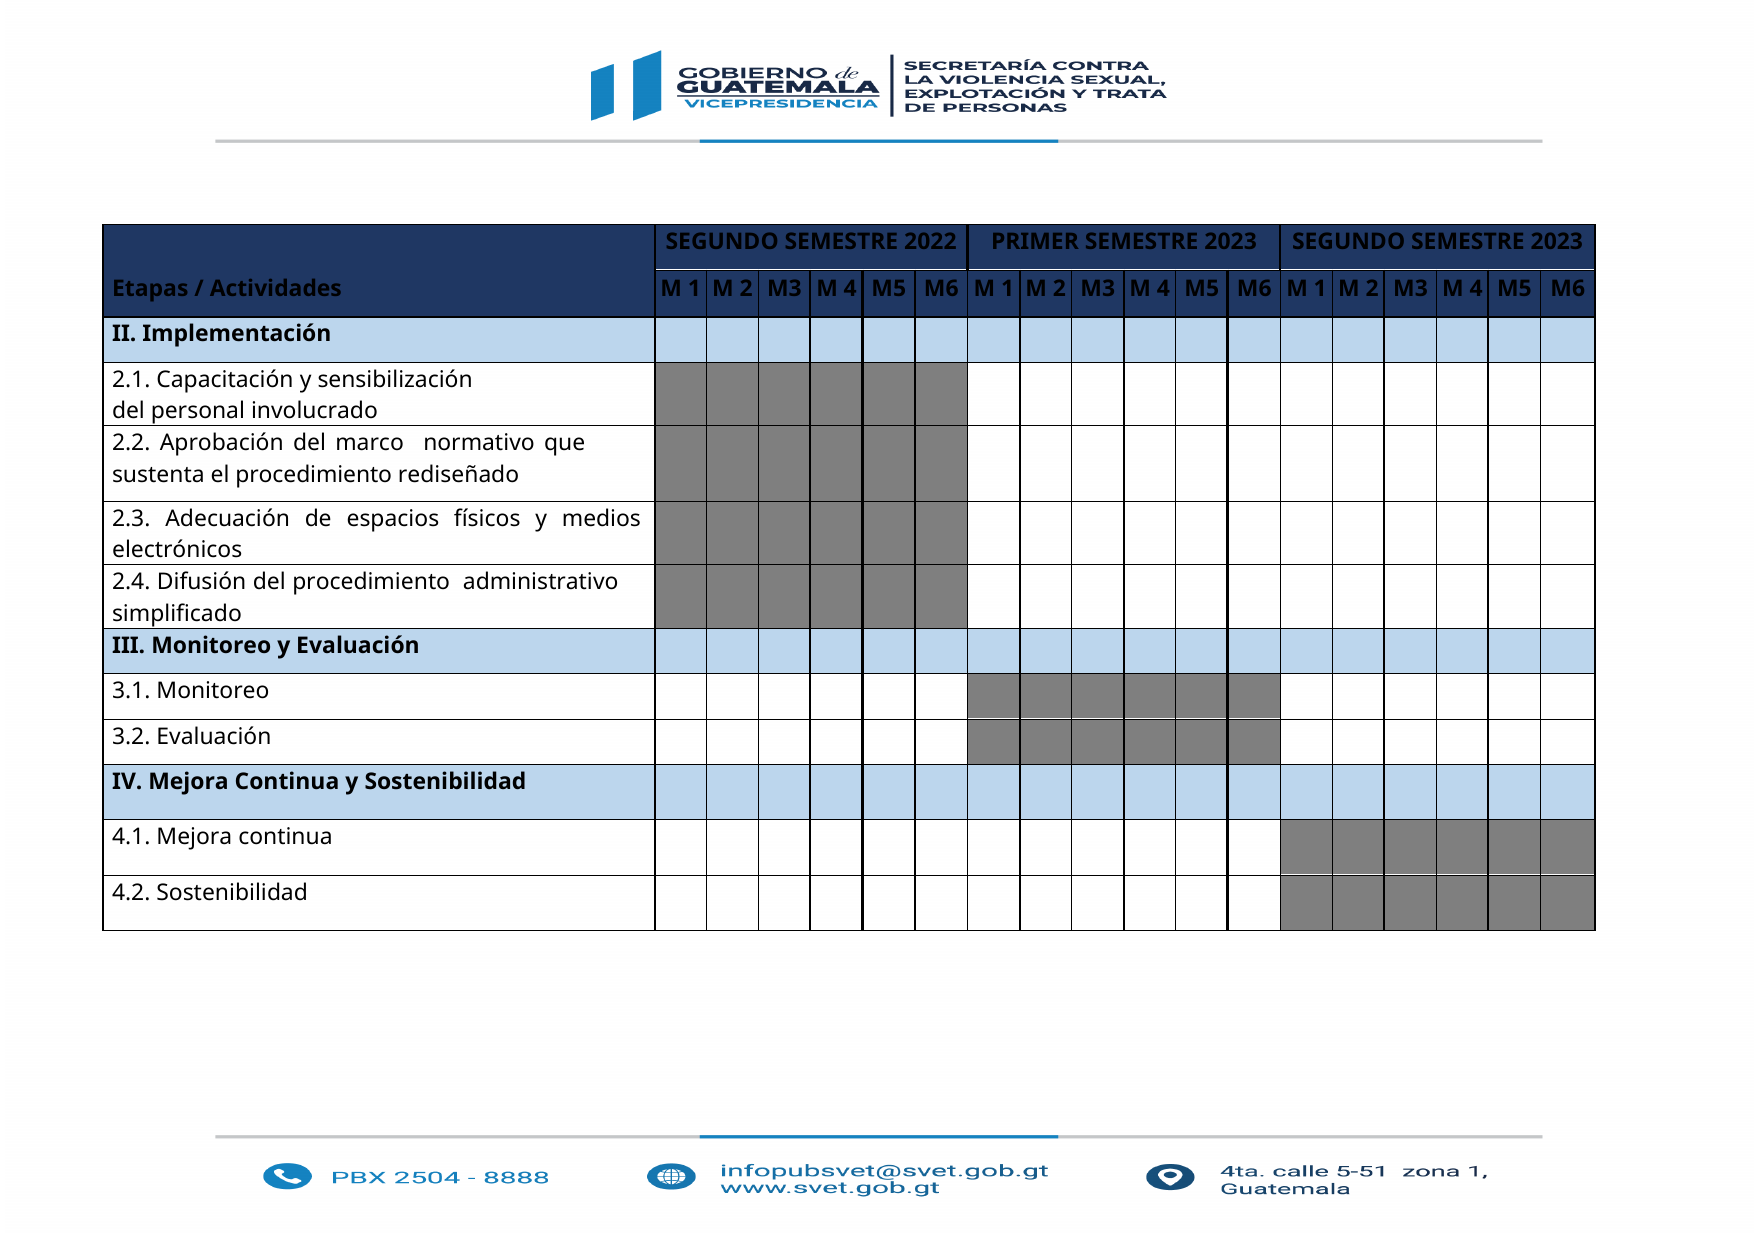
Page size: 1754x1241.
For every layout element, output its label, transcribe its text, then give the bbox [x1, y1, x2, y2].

table_cell [1541, 820, 1594, 874]
table_cell [1229, 629, 1280, 673]
table_cell [1229, 820, 1280, 874]
table_header SEGUNDO SEMESTRE 2022 [656, 225, 966, 269]
table_cell [1333, 363, 1383, 425]
table_cell [707, 502, 758, 564]
table_cell [968, 318, 1019, 362]
table_cell [1229, 720, 1280, 764]
table_cell 3.1. Monitoreo [104, 674, 654, 718]
table_cell [707, 674, 758, 718]
table_cell [1281, 820, 1332, 874]
table_cell [707, 876, 758, 930]
table_cell [1489, 720, 1540, 764]
table_cell [1125, 318, 1175, 362]
table_cell [1072, 502, 1123, 564]
table_cell [864, 363, 914, 425]
table_cell [1125, 502, 1175, 564]
table_cell M 4 [1125, 271, 1175, 316]
table_cell [1281, 720, 1332, 764]
table_cell [811, 629, 861, 673]
table_cell M 1 [656, 271, 706, 316]
table_cell [1333, 674, 1383, 718]
table_cell [1541, 765, 1594, 819]
table_header PRIMER SEMESTRE 2023 [969, 225, 1279, 269]
table_cell [707, 720, 758, 764]
table_cell [864, 565, 914, 628]
table_cell 4.1. Mejora continua [104, 820, 654, 874]
table_cell M 1 [1281, 271, 1332, 316]
table_cell [1541, 426, 1594, 501]
table_cell [1072, 820, 1123, 874]
table_cell [656, 502, 706, 564]
table_cell [916, 502, 967, 564]
table_cell [968, 720, 1019, 764]
table_cell [656, 674, 706, 718]
table_cell [656, 720, 706, 764]
table_cell [968, 820, 1019, 874]
table_cell [1385, 720, 1436, 764]
table_cell [1437, 820, 1487, 874]
table_cell [1385, 426, 1436, 501]
table_cell [656, 820, 706, 874]
table_cell [811, 502, 861, 564]
table_cell [1229, 876, 1280, 930]
table_cell IV. Mejora Continua y Sostenibilidad [104, 765, 654, 819]
table_cell [811, 765, 861, 819]
table_cell [968, 426, 1019, 501]
table_cell [1489, 565, 1540, 628]
table_cell [707, 565, 758, 628]
table_header Etapas / Actividades [104, 225, 654, 316]
table_cell [1176, 426, 1226, 501]
table_cell [759, 629, 809, 673]
table_cell [1125, 765, 1175, 819]
table_cell [1229, 674, 1280, 718]
table_cell [1021, 318, 1071, 362]
table_cell [759, 363, 809, 425]
table_cell [1541, 720, 1594, 764]
table_cell [1281, 318, 1332, 362]
table_cell [916, 426, 967, 501]
table_cell M6 [1229, 271, 1280, 316]
table_cell [1385, 502, 1436, 564]
table_cell [1021, 363, 1071, 425]
table_cell M6 [1541, 271, 1594, 316]
table_cell [1385, 318, 1436, 362]
table_cell [1437, 876, 1487, 930]
table_cell [864, 876, 914, 930]
table_cell [811, 363, 861, 425]
table_cell 2.1. Capacitación y sensibilización del personal involucrado [104, 363, 654, 425]
table_cell [656, 565, 706, 628]
table_cell [968, 565, 1019, 628]
table_cell [1489, 876, 1540, 930]
table_cell [1281, 565, 1332, 628]
table_cell [1072, 318, 1123, 362]
table_cell [1125, 720, 1175, 764]
table_cell [916, 765, 967, 819]
table_cell [656, 765, 706, 819]
table_cell [968, 363, 1019, 425]
table_cell [1437, 502, 1487, 564]
table_cell M 2 [1021, 271, 1071, 316]
table_cell [759, 820, 809, 874]
table_cell [1541, 674, 1594, 718]
table_cell [1021, 876, 1071, 930]
table_cell [916, 820, 967, 874]
table_cell [1229, 502, 1280, 564]
table_cell [1072, 674, 1123, 718]
table_cell [1333, 876, 1383, 930]
table_cell [1072, 629, 1123, 673]
table_cell [916, 318, 967, 362]
table_cell [1541, 502, 1594, 564]
table_cell M3 [759, 271, 809, 316]
table_cell [916, 720, 967, 764]
table_cell [759, 720, 809, 764]
table_cell [1489, 820, 1540, 874]
table_cell [1176, 502, 1226, 564]
table_cell M 2 [707, 271, 758, 316]
table_cell [1385, 876, 1436, 930]
table_cell [1489, 363, 1540, 425]
table_cell [1072, 363, 1123, 425]
table_cell [1229, 765, 1280, 819]
table_cell [1333, 765, 1383, 819]
table_cell [1437, 629, 1487, 673]
table_cell [1541, 363, 1594, 425]
table_cell [1176, 674, 1226, 718]
table_cell [864, 720, 914, 764]
table_cell [1021, 765, 1071, 819]
table_cell [1541, 876, 1594, 930]
table_cell [1125, 426, 1175, 501]
table_cell [811, 876, 861, 930]
table_cell [1021, 674, 1071, 718]
table_cell [1176, 765, 1226, 819]
table_cell [1333, 426, 1383, 501]
table_cell [1176, 629, 1226, 673]
table_cell [1489, 318, 1540, 362]
table_cell 3.2. Evaluación [104, 720, 654, 764]
table_cell [1385, 674, 1436, 718]
table_cell [1072, 876, 1123, 930]
table_cell [1281, 502, 1332, 564]
table_cell [1437, 674, 1487, 718]
table_cell [707, 318, 758, 362]
table_cell [656, 363, 706, 425]
table_cell [1541, 565, 1594, 628]
table_cell [1072, 565, 1123, 628]
table_cell [1489, 502, 1540, 564]
table_cell [1333, 318, 1383, 362]
table_cell [916, 674, 967, 718]
table_cell [1437, 426, 1487, 501]
table_cell M 4 [1437, 271, 1487, 316]
table_cell [1489, 765, 1540, 819]
table_cell [1333, 820, 1383, 874]
table_cell [1125, 674, 1175, 718]
table_cell [916, 629, 967, 673]
table_cell [1281, 674, 1332, 718]
table_cell [1437, 765, 1487, 819]
table_cell [759, 565, 809, 628]
table_cell [1541, 629, 1594, 673]
table_cell [1229, 363, 1280, 425]
table_cell [968, 629, 1019, 673]
table_cell [1125, 565, 1175, 628]
table_cell [656, 426, 706, 501]
table_cell [1125, 876, 1175, 930]
table_cell [1437, 720, 1487, 764]
table_cell [1333, 629, 1383, 673]
table_cell [1176, 876, 1226, 930]
table_cell [968, 765, 1019, 819]
table_cell [1385, 363, 1436, 425]
table_cell [1385, 629, 1436, 673]
table_cell [656, 318, 706, 362]
table_cell [1541, 318, 1594, 362]
table_cell [1385, 765, 1436, 819]
table_cell 2.2. Aprobación del marco normativo que sustenta el procedimiento rediseñado [104, 426, 654, 501]
table_cell [1437, 565, 1487, 628]
table_cell [811, 820, 861, 874]
table_cell [811, 720, 861, 764]
table_cell [1333, 720, 1383, 764]
table_cell [811, 674, 861, 718]
table_cell [1333, 502, 1383, 564]
table_cell [811, 426, 861, 501]
table_cell [1229, 565, 1280, 628]
table_cell [1125, 363, 1175, 425]
table_cell [1229, 426, 1280, 501]
table_cell M6 [916, 271, 967, 316]
table_cell [759, 502, 809, 564]
table_cell [811, 318, 861, 362]
table_cell [916, 363, 967, 425]
table_cell [1176, 820, 1226, 874]
table_cell [1281, 765, 1332, 819]
table_cell [656, 876, 706, 930]
table_cell [864, 502, 914, 564]
table_cell III. Monitoreo y Evaluación [104, 629, 654, 673]
table_cell [1072, 426, 1123, 501]
table_cell [1021, 720, 1071, 764]
table_cell 2.4. Difusión del procedimiento administrativo simplificado [104, 565, 654, 628]
table_cell M3 [1385, 271, 1436, 316]
table_cell [1437, 363, 1487, 425]
table_cell [1489, 629, 1540, 673]
table_cell [759, 318, 809, 362]
table_cell [1281, 876, 1332, 930]
table_cell M 4 [811, 271, 861, 316]
table_cell [1125, 629, 1175, 673]
table_cell [968, 674, 1019, 718]
table_cell [707, 765, 758, 819]
table_cell [864, 318, 914, 362]
table_cell [759, 674, 809, 718]
table_cell [707, 820, 758, 874]
table_cell 4.2. Sostenibilidad [104, 876, 654, 930]
table_cell [1021, 565, 1071, 628]
table_cell [811, 565, 861, 628]
table_cell [1229, 318, 1280, 362]
table_cell [1489, 674, 1540, 718]
table_header SEGUNDO SEMESTRE 2023 [1281, 225, 1594, 269]
table_cell 2.3. Adecuación de espacios físicos y medios electrónicos [104, 502, 654, 564]
table_cell [1437, 318, 1487, 362]
table_cell [1281, 629, 1332, 673]
table_cell [1281, 363, 1332, 425]
table_cell [1021, 820, 1071, 874]
table_cell [707, 363, 758, 425]
table_cell [864, 820, 914, 874]
table_cell M 2 [1333, 271, 1383, 316]
table_cell [707, 629, 758, 673]
table_cell [1385, 565, 1436, 628]
table_cell [759, 765, 809, 819]
table_cell [864, 629, 914, 673]
table_cell M3 [1072, 271, 1123, 316]
table_cell [1021, 502, 1071, 564]
table_cell [1176, 720, 1226, 764]
table_cell M5 [1176, 271, 1226, 316]
picture [4, 0, 1754, 1233]
table_cell [759, 426, 809, 501]
table_cell [1072, 765, 1123, 819]
table_cell [1021, 426, 1071, 501]
table_cell [656, 629, 706, 673]
table_cell [1489, 426, 1540, 501]
table_cell [968, 502, 1019, 564]
table_cell [1281, 426, 1332, 501]
table_cell [864, 765, 914, 819]
table_cell [1385, 820, 1436, 874]
table_cell [916, 565, 967, 628]
table_cell [1021, 629, 1071, 673]
table_cell [1333, 565, 1383, 628]
table_cell M5 [1489, 271, 1540, 316]
table_cell [864, 426, 914, 501]
table_cell M 1 [968, 271, 1019, 316]
table_cell [759, 876, 809, 930]
table_cell [1176, 363, 1226, 425]
table_cell [1176, 565, 1226, 628]
table_cell M5 [864, 271, 914, 316]
table_cell [1072, 720, 1123, 764]
table_cell [707, 426, 758, 501]
table_cell II. Implementación [104, 318, 654, 362]
table_cell [916, 876, 967, 930]
table_cell [1176, 318, 1226, 362]
table_cell [1125, 820, 1175, 874]
table_cell [968, 876, 1019, 930]
table_cell [864, 674, 914, 718]
